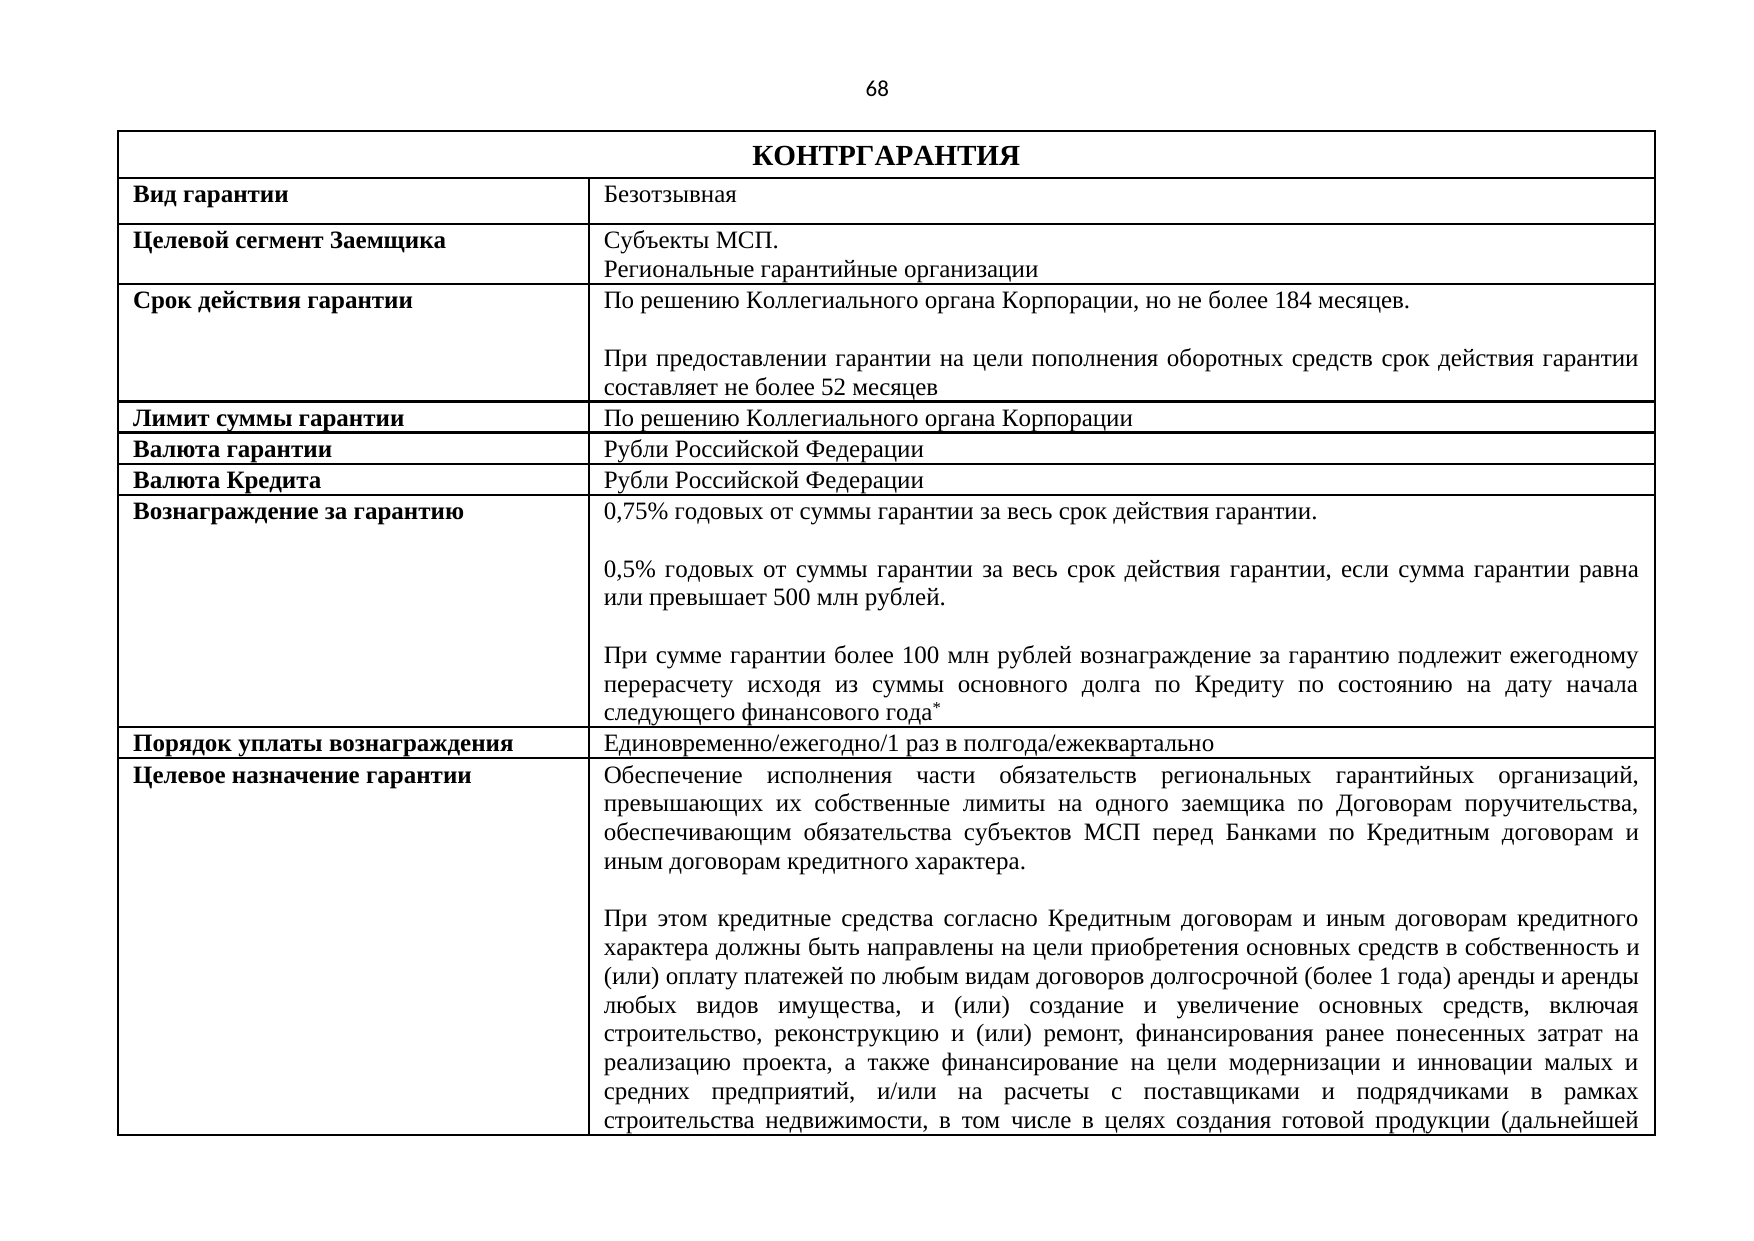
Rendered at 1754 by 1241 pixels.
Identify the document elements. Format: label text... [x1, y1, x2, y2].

table_cell Вид гарантии [119, 179, 588, 223]
table_cell Лимит суммы гарантии [119, 403, 588, 431]
table_cell Порядок уплаты вознаграждения [119, 728, 588, 757]
table_header КОНТРГАРАНТИЯ [119, 132, 1654, 177]
table_cell 0,75% годовых от суммы гарантии за весь срок действия гарантии. 0,5% годовых от суммы гарантии за весь срок действия гарантии, если сумма гарантии равна или превышает 500 млн рублей. При сумме гарантии более 100 млн рублей вознаграждение за гарантию подлежит ежегодному перерасчету исходя из суммы основного долга по Кредиту по состоянию на дату начала следующего финансового года* [590, 496, 1654, 726]
table_cell Рубли Российской Федерации [590, 465, 1654, 494]
table_cell По решению Коллегиального органа Корпорации [590, 403, 1654, 431]
table_cell Валюта Кредита [119, 465, 588, 494]
table_cell Валюта гарантии [119, 434, 588, 463]
table_cell Вознаграждение за гарантию [119, 496, 588, 726]
table_cell По решению Коллегиального органа Корпорации, но не более 184 месяцев. При предоставлении гарантии на цели пополнения оборотных средств срок действия гарантии составляет не более 52 месяцев [590, 285, 1654, 400]
table_cell Срок действия гарантии [119, 285, 588, 400]
table_cell Целевой сегмент Заемщика [119, 225, 588, 283]
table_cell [590, 759, 1654, 1133]
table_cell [119, 759, 588, 1133]
table_cell Рубли Российской Федерации [590, 434, 1654, 463]
table_cell Единовременно/ежегодно/1 раз в полгода/ежеквартально [590, 728, 1654, 757]
table_cell Субъекты МСП. Региональные гарантийные организации [590, 225, 1654, 283]
table_cell Безотзывная [590, 179, 1654, 223]
